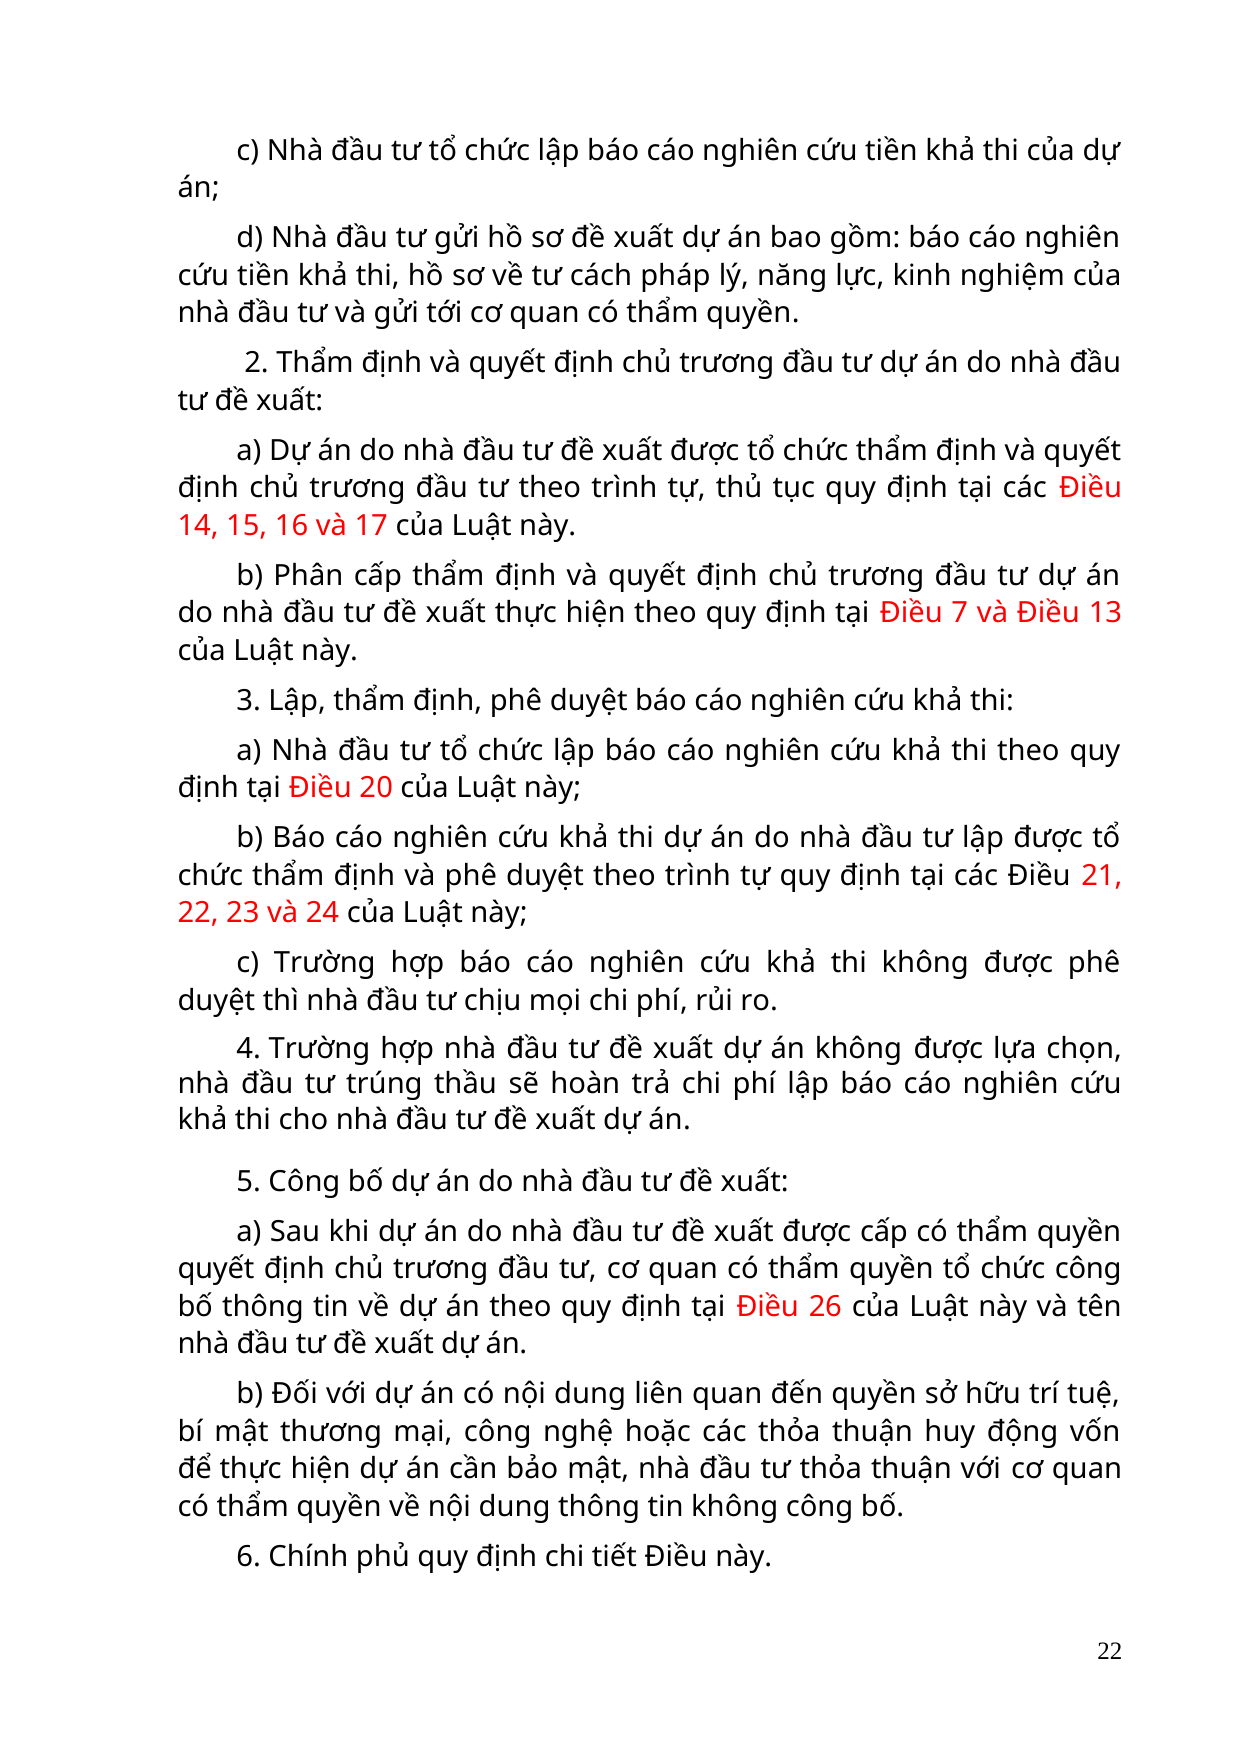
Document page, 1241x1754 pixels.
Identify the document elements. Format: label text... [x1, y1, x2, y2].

text d) Nhà đầu tư gửi hồ sơ đề xuất dự án bao gồm: báo cáo nghiên cứu tiền khả thi, hồ sơ về tư cách pháp lý, năng lực, kinh nghiệm của nhà đầu tư và gửi tới cơ quan có thẩm quyền. [177, 218, 1122, 330]
text c) Nhà đầu tư tổ chức lập báo cáo nghiên cứu tiền khả thi của dự án; [177, 130, 1122, 205]
text a) Nhà đầu tư tổ chức lập báo cáo nghiên cứu khả thi theo quy định tại Điều 20 của Luật này; [177, 730, 1122, 805]
text 4. Trường hợp nhà đầu tư đề xuất dự án không được lựa chọn, nhà đầu tư trúng thầu sẽ hoàn trả chi phí lập báo cáo nghiên cứu khả thi cho nhà đầu tư đề xuất dự án. [177, 1030, 1122, 1136]
text c) Trường hợp báo cáo nghiên cứu khả thi không được phê duyệt thì nhà đầu tư chịu mọi chi phí, rủi ro. [177, 943, 1122, 1018]
text b) Báo cáo nghiên cứu khả thi dự án do nhà đầu tư lập được tổ chức thẩm định và phê duyệt theo trình tự quy định tại các Điều 21, 22, 23 và 24 của Luật này; [177, 818, 1122, 930]
text b) Đối với dự án có nội dung liên quan đến quyền sở hữu trí tuệ, bí mật thương mại, công nghệ hoặc các thỏa thuận huy động vốn để thực hiện dự án cần bảo mật, nhà đầu tư thỏa thuận với cơ quan có thẩm quyền về nội dung thông tin không công bố. [177, 1374, 1122, 1524]
text 5. Công bố dự án do nhà đầu tư đề xuất: [177, 1161, 1122, 1199]
text 3. Lập, thẩm định, phê duyệt báo cáo nghiên cứu khả thi: [177, 680, 1122, 718]
text 2. Thẩm định và quyết định chủ trương đầu tư dự án do nhà đầu tư đề xuất: [177, 343, 1122, 418]
text 6. Chính phủ quy định chi tiết Điều này. [177, 1536, 1122, 1574]
text b) Phân cấp thẩm định và quyết định chủ trương đầu tư dự án do nhà đầu tư đề xuất thực hiện theo quy định tại Điều 7 và Điều 13 của Luật này. [177, 555, 1122, 668]
text a) Dự án do nhà đầu tư đề xuất được tổ chức thẩm định và quyết định chủ trương đầu tư theo trình tự, thủ tục quy định tại các Điều 14, 15, 16 và 17 của Luật này. [177, 430, 1122, 543]
text a) Sau khi dự án do nhà đầu tư đề xuất được cấp có thẩm quyền quyết định chủ trương đầu tư, cơ quan có thẩm quyền tổ chức công bố thông tin về dự án theo quy định tại Điều 26 của Luật này và tên nhà đầu tư đề xuất dự án. [177, 1211, 1122, 1361]
